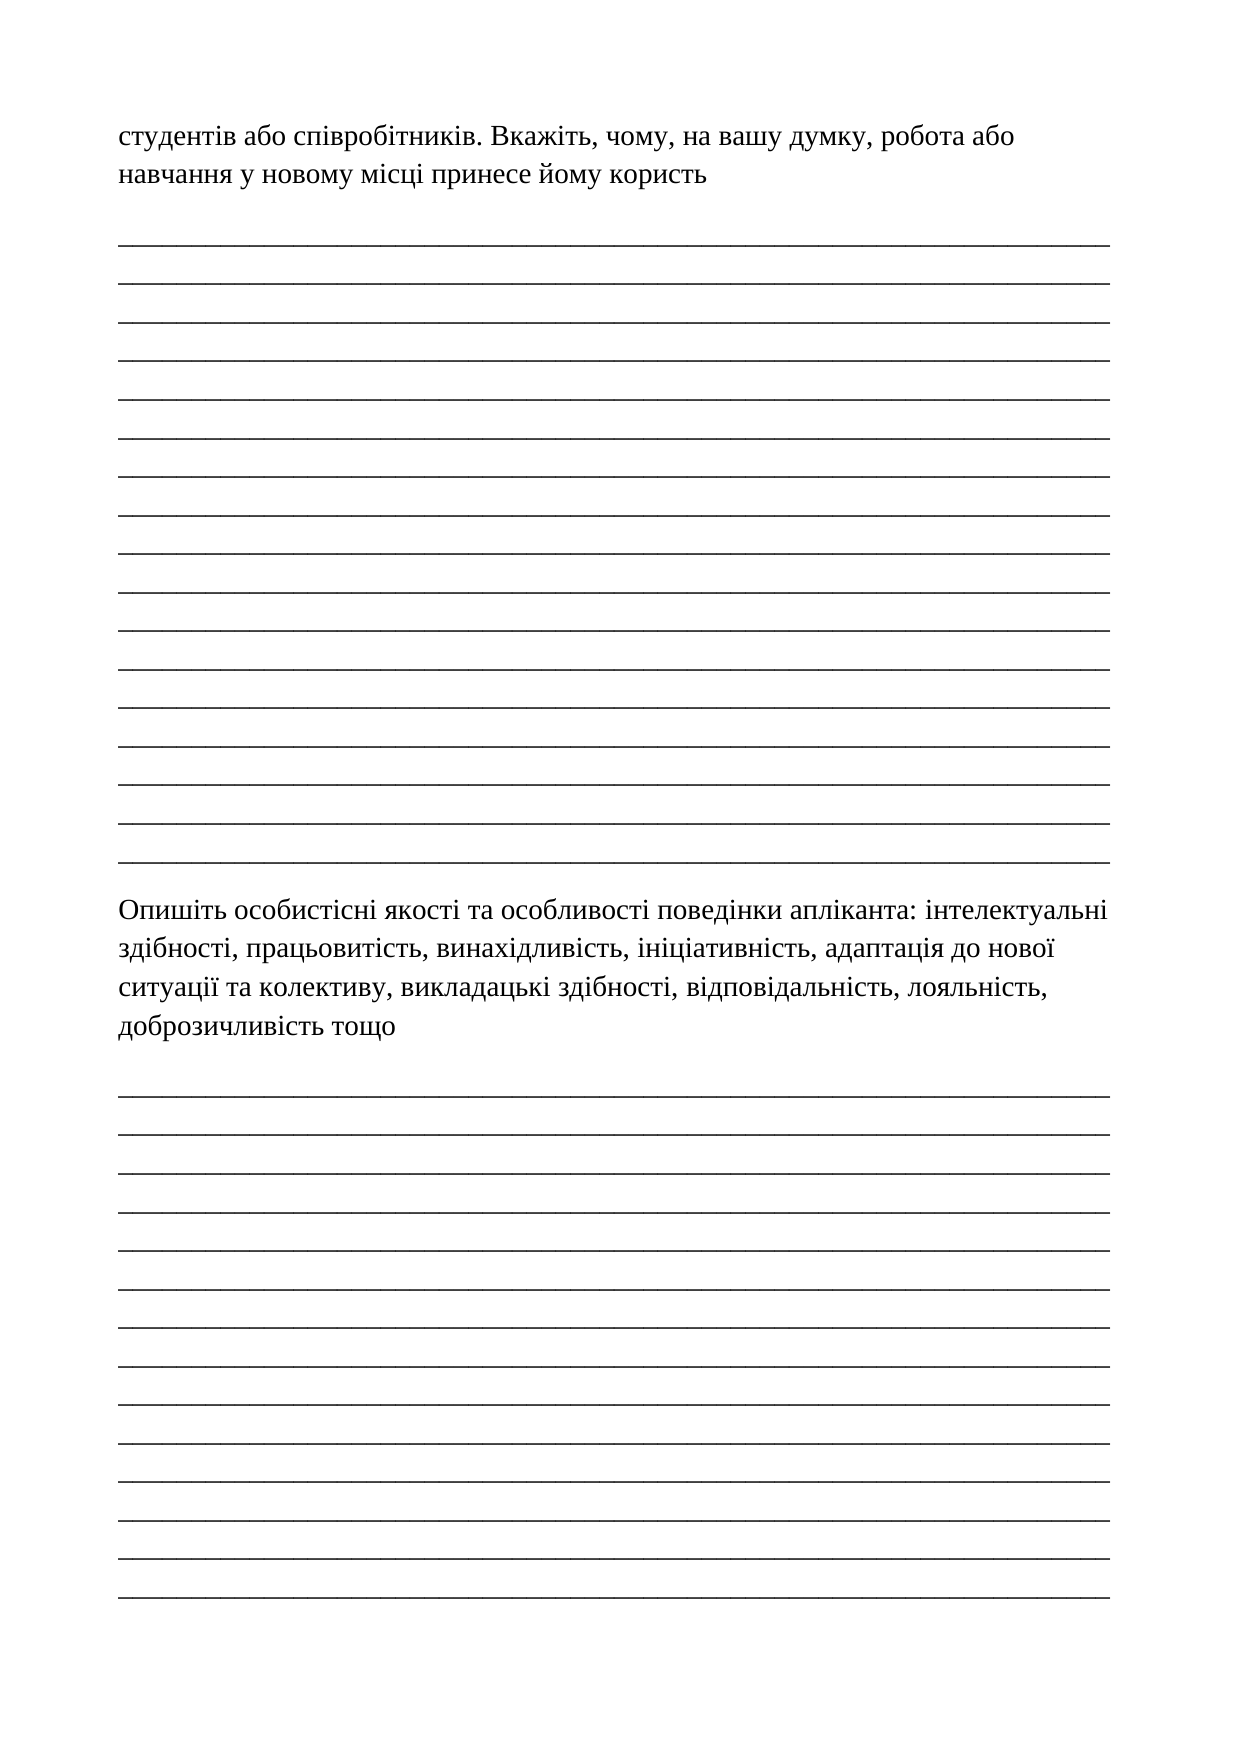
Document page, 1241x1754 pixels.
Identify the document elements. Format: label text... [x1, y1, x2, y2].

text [118, 1067, 1122, 1602]
text ____________________________________________________________________________________________________________________________________________________________________________________________________________________________________________________________________________________________________________________________________________________________________________________________________________________________________________________________________________________________________________________________________________________________________________________________________________________________________________________________________________________________________________________________________________________________________________________________________________________________________________________________________________________________________________________________________________________________________________________________________________________________________________________________________________________________________________________________________________________________________________________________________ [118, 216, 1122, 866]
text Опишіть особистісні якості та особливості поведінки апліканта: інтелектуальні здібності, працьовитість, винахідливість, ініціативність, адаптація до нової ситуації та колективу, викладацькі здібності, відповідальність, лояльність, доброзичливість тощо [118, 892, 1122, 1041]
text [118, 118, 1122, 190]
